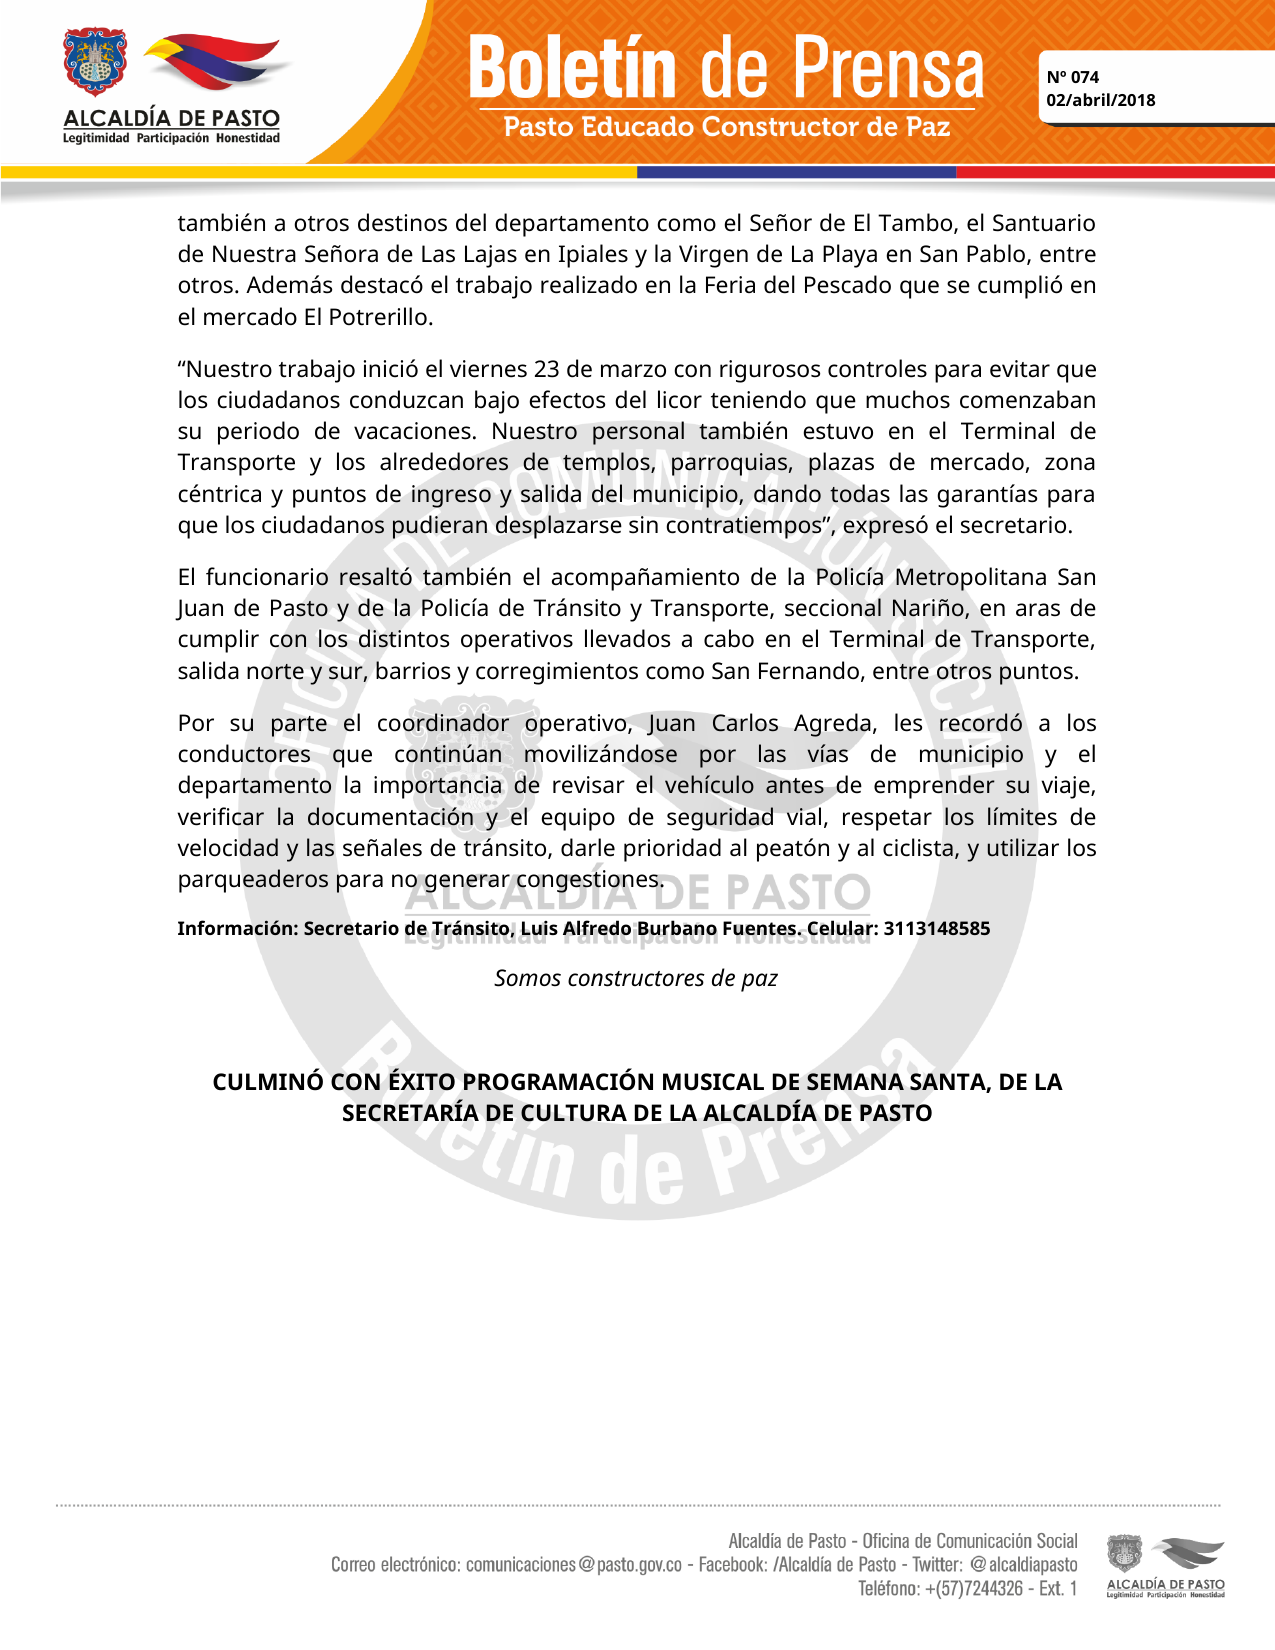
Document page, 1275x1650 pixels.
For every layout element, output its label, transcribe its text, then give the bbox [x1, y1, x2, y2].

text Por su parte el coordinador operativo, Juan Carlos Agreda, les recordó a los conductores que continúan movilizándose por las vías de municipio y el departamento la importancia de revisar el vehículo antes de emprender su viaje, verificar la documentación y el equipo de seguridad vial, respetar los límites de velocidad y las señales de tránsito, darle prioridad al peatón y al ciclista, y utilizar los parqueaderos para no generar congestiones. [177, 707, 1098, 894]
text “Nuestro trabajo inició el viernes 23 de marzo con rigurosos controles para evitar que los ciudadanos conduzcan bajo efectos del licor teniendo que muchos comenzaban su periodo de vacaciones. Nuestro personal también estuvo en el Terminal de Transporte y los alrededores de templos, parroquias, plazas de mercado, zona céntrica y puntos de ingreso y salida del municipio, dando todas las garantías para que los ciudadanos pudieran desplazarse sin contratiempos”, expresó el secretario. [177, 353, 1098, 540]
text Información: Secretario de Tránsito, Luis Alfredo Burbano Fuentes. Celular: 3113148585 [177, 915, 1098, 941]
text Somos constructores de paz [177, 961, 1098, 993]
text El funcionario resaltó también el acompañamiento de la Policía Metropolitana San Juan de Pasto y de la Policía de Tránsito y Transporte, seccional Nariño, en aras de cumplir con los distintos operativos llevados a cabo en el Terminal de Transporte, salida norte y sur, barrios y corregimientos como San Fernando, entre otros puntos. [177, 561, 1098, 686]
picture [0, 0, 1275, 1645]
text CULMINÓ CON ÉXITO PROGRAMACIÓN MUSICAL DE SEMANA SANTA, DE LA SECRETARÍA DE CULTURA DE LA ALCALDÍA DE PASTO [177, 1066, 1098, 1128]
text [177, 207, 1098, 332]
